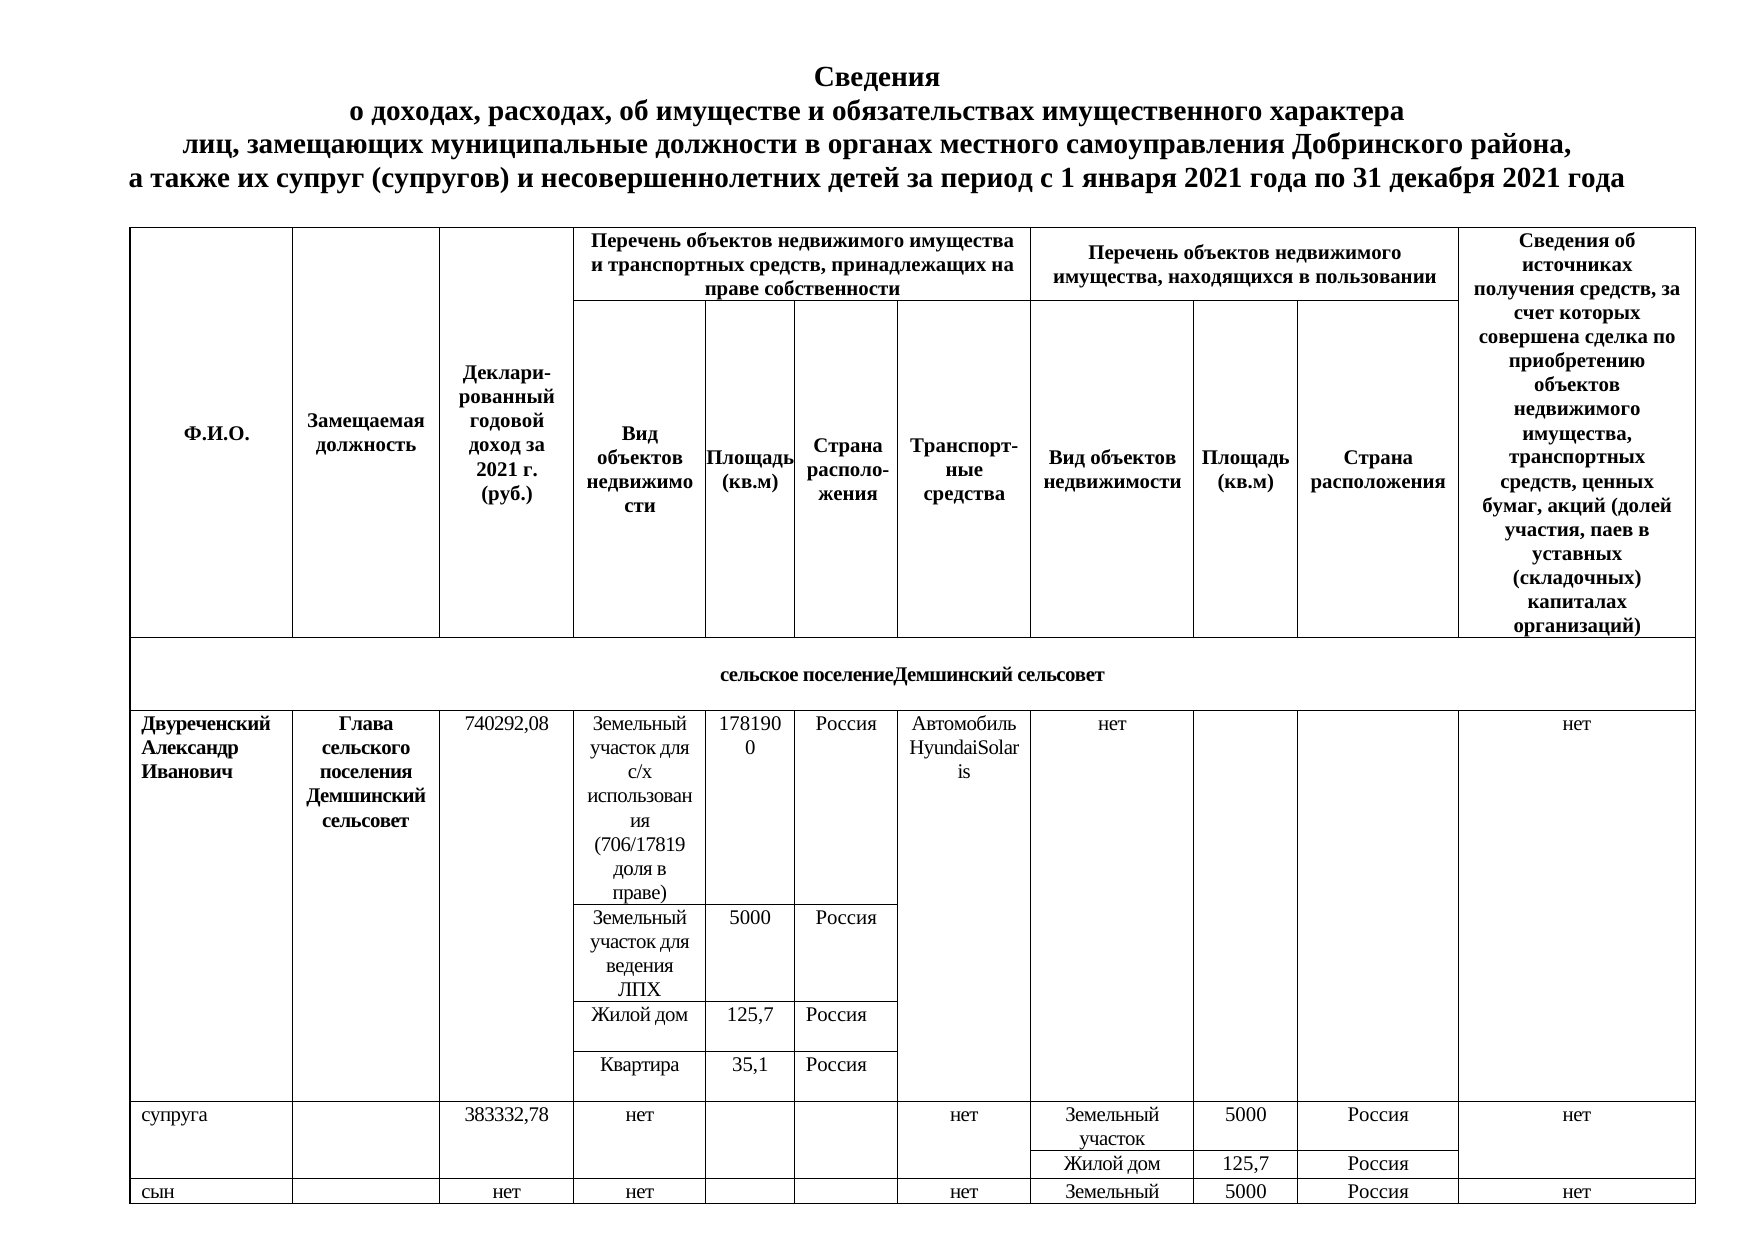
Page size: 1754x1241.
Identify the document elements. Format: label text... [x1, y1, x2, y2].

table_cell Россия [1298, 1102, 1458, 1150]
text о доходах, расходах, об имуществе и обязательствах имущественного характера [118, 93, 1636, 126]
table_cell Глава сельского поселения Демшинский сельсовет [293, 711, 439, 1101]
table_header Замещаемая должность [293, 228, 439, 637]
table_cell сын [131, 1179, 292, 1203]
table_cell Двуреченский Александр Иванович [131, 711, 292, 1101]
table_cell Россия [795, 711, 897, 904]
table_cell [1194, 711, 1297, 1101]
table_cell Вид объектов недвижимости [1031, 301, 1193, 637]
table_cell 1781900 [706, 711, 794, 904]
table_header Деклари-рованный годовой доход за 2021 г. (руб.) [440, 228, 573, 637]
table_cell 5000 [706, 905, 794, 1001]
table_cell Автомобиль HyundaiSolaris [898, 711, 1030, 1101]
table_cell Транспорт-ные средства [898, 301, 1030, 637]
table_cell [706, 1102, 794, 1178]
table_cell [293, 1102, 439, 1178]
table_cell Земельный участок для ведения ЛПХ [574, 905, 705, 1001]
table_cell Страна расположения [1298, 301, 1458, 637]
table_cell Земельный участок [1031, 1102, 1193, 1150]
table_cell 740292,08 [440, 711, 573, 1101]
table_cell Страна располо-жения [795, 301, 897, 637]
text а также их супруг (супругов) и несовершеннолетних детей за период с 1 января 2021 года по 31 декабря 2021 года [118, 160, 1636, 193]
table_cell нет [440, 1179, 573, 1203]
table_cell [706, 1179, 794, 1203]
table_cell Жилой дом [1031, 1151, 1193, 1178]
table_cell нет [574, 1102, 705, 1178]
table_cell 35,1 [706, 1052, 794, 1101]
table_cell нет [1459, 711, 1695, 1101]
table_cell Россия [795, 1002, 897, 1051]
table_cell Квартира [574, 1052, 705, 1101]
table_cell Земельный участок [1031, 1179, 1193, 1203]
table_cell нет [898, 1102, 1030, 1178]
table_cell Россия [795, 1052, 897, 1101]
table_cell 125,7 [1194, 1151, 1297, 1178]
table_cell [795, 1179, 897, 1203]
table_cell нет [1031, 711, 1193, 1101]
table_cell Россия [795, 905, 897, 1001]
table_cell 125,7 [706, 1002, 794, 1051]
table_cell [1298, 711, 1458, 1101]
table_cell Площадь (кв.м) [706, 301, 794, 637]
table_cell Жилой дом [574, 1002, 705, 1051]
table_cell супруга [131, 1102, 292, 1178]
table_cell [293, 1179, 439, 1203]
table_cell 383332,78 [440, 1102, 573, 1178]
table_cell 5000 [1194, 1179, 1297, 1203]
table_cell нет [1459, 1102, 1695, 1178]
table_cell Россия [1298, 1151, 1458, 1178]
table_header Перечень объектов недвижимого имущества и транспортных средств, принадлежащих на праве собственности [574, 228, 1030, 300]
table_cell нет [898, 1179, 1030, 1203]
text Сведения [118, 59, 1636, 93]
table_cell 5000 [1194, 1102, 1297, 1150]
text лиц, замещающих муниципальные должности в органах местного самоуправления Добринского района, [118, 126, 1636, 160]
table_cell Вид объектов недвижимости [574, 301, 705, 637]
table_header Перечень объектов недвижимого имущества, находящихся в пользовании [1031, 228, 1458, 300]
table_cell нет [574, 1179, 705, 1203]
table_header Ф.И.О. [131, 228, 292, 637]
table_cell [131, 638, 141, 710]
table_cell Площадь (кв.м) [1194, 301, 1297, 637]
table_cell [795, 1102, 897, 1178]
table_cell Земельный участок для с/х использования (706/17819 доля в праве) [574, 711, 705, 904]
table_header Сведения об источниках получения средств, за счет которых совершена сделка по приобретению объектов недвижимого имущества, транспортных средств, ценных бумаг, акций (долей участия, паев в уставных (складочных) капиталах организаций) [1459, 228, 1695, 637]
